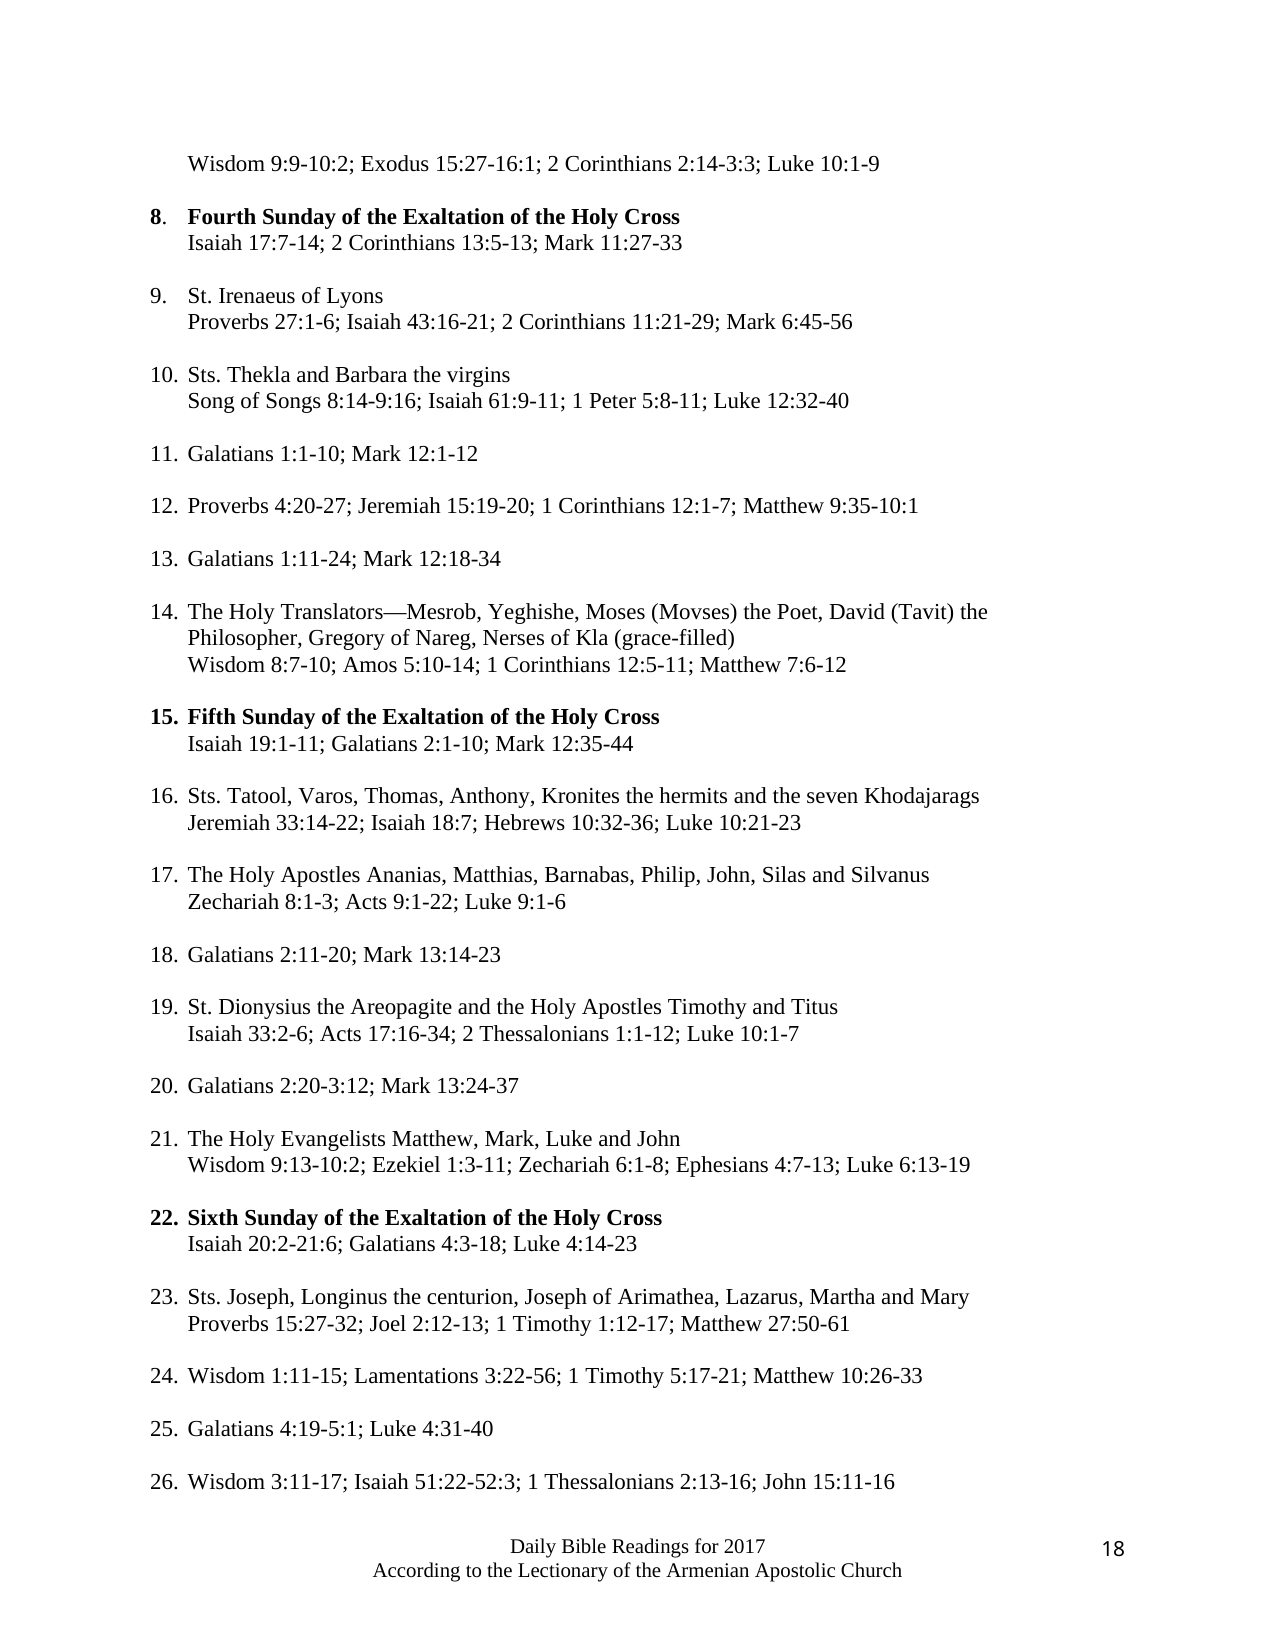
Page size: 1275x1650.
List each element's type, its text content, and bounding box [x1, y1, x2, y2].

text 17. The Holy Apostles Ananias, Matthias, Barnabas, Philip, John, Silas and Silvanus [150, 862, 1087, 888]
text Wisdom 8:7-10; Amos 5:10-14; 1 Corinthians 12:5-11; 7:6-12 [150, 651, 1087, 677]
text Isaiah 20:2-21:6; Galatians 4:3-18; 4:14-23 [150, 1231, 1087, 1257]
text 8. Fourth Sunday of the Exaltation of the Holy Cross [150, 203, 1087, 229]
text 9. St. Irenaeus of Lyons [150, 282, 1087, 308]
text 11. Galatians 1:1-10; 12:1-12 [150, 440, 1087, 466]
text Wisdom 9:9-10:2; Exodus 15:27-16:1; 2 Corinthians 2:14-3:3; 10:1-9 [150, 150, 1087, 176]
text 22. Sixth Sunday of the Exaltation of the Holy Cross [150, 1204, 1087, 1231]
text Zechariah 8:1-3; Acts 9:1-22; Luke 9:1-6 [150, 888, 1087, 914]
text 19. St. Dionysius the Areopagite and the Holy Apostles Timothy and Titus [150, 993, 1087, 1020]
text 15. Fifth Sunday of the Exaltation of the Holy Cross [150, 703, 1087, 730]
text Song of Songs 8:14-9:16; Isaiah 61:9-11; 1 Peter 5:8-11; Luke 12:32-40 [150, 387, 1087, 413]
text 10. Sts. Thekla and Barbara the virgins [150, 361, 1087, 387]
text Wisdom 9:13-10:2; Ezekiel 1:3-11; Zechariah 6:1-8; Ephesians 4:7-13; Luke 6:13-19 [150, 1151, 1087, 1178]
text Jeremiah 33:14-22; Isaiah 18:7; Hebrews 10:32-36; Luke 10:21-23 [150, 809, 1087, 835]
text Proverbs 15:27-32; Joel 2:12-13; 1 Timothy 1:12-17; Matthew 27:50-61 [150, 1309, 1087, 1336]
text 12. Proverbs 4:20-27; 15:19-20; 1 Corinthians 12:1-7; 9:35-10:1 [150, 493, 1087, 519]
text Isaiah 17:7-14; 2 Corinthians 13:5-13; 11:27-33 [150, 229, 1087, 255]
text 14. The Holy Translators—Mesrob, Yeghishe, Moses (Movses) the Poet, David (Tavit) the Philosopher, Gregory of Nareg, Nerses of Kla (grace-filled) [150, 598, 1087, 651]
text 20. Galatians 2:20-3:12; Mark 13:24-37 [150, 1072, 1087, 1099]
text 18. Galatians 2:11-20; Mark 13:14-23 [150, 941, 1087, 967]
text Proverbs 27:1-6; Isaiah 43:16-21; 2 Corinthians 11:21-29; Mark 6:45-56 [150, 308, 1087, 334]
text 25. Galatians 4:19-5:1; 4:31-40 [150, 1415, 1087, 1441]
text 24. Wisdom 1:11-15; Lamentations 3:22-56; 1 5:17-21; 10:26-33 [150, 1362, 1087, 1389]
text Isaiah 19:1-11; Galatians 2:1-10; 12:35-44 [150, 730, 1087, 756]
text 26. Wisdom 3:11-17; Isaiah 51:22-52:3; 1 Thessalonians 2:13-16; 15:11-16 [150, 1468, 1087, 1494]
text 16. Sts. Tatool, Varos, Thomas, Anthony, Kronites the hermits and the seven Khodajarags [150, 782, 1087, 809]
text 23. Sts. Joseph, Longinus the centurion, Joseph of Arimathea, Lazarus, Martha and Mary [150, 1283, 1087, 1309]
text 13. Galatians 1:11-24; Mark 12:18-34 [150, 545, 1087, 572]
text 21. The Holy Evangelists Matthew, Mark, Luke and John [150, 1125, 1087, 1151]
text Isaiah 33:2-6; Acts 17:16-34; 2 Thessalonians 1:1-12; Luke 10:1-7 [150, 1020, 1087, 1046]
